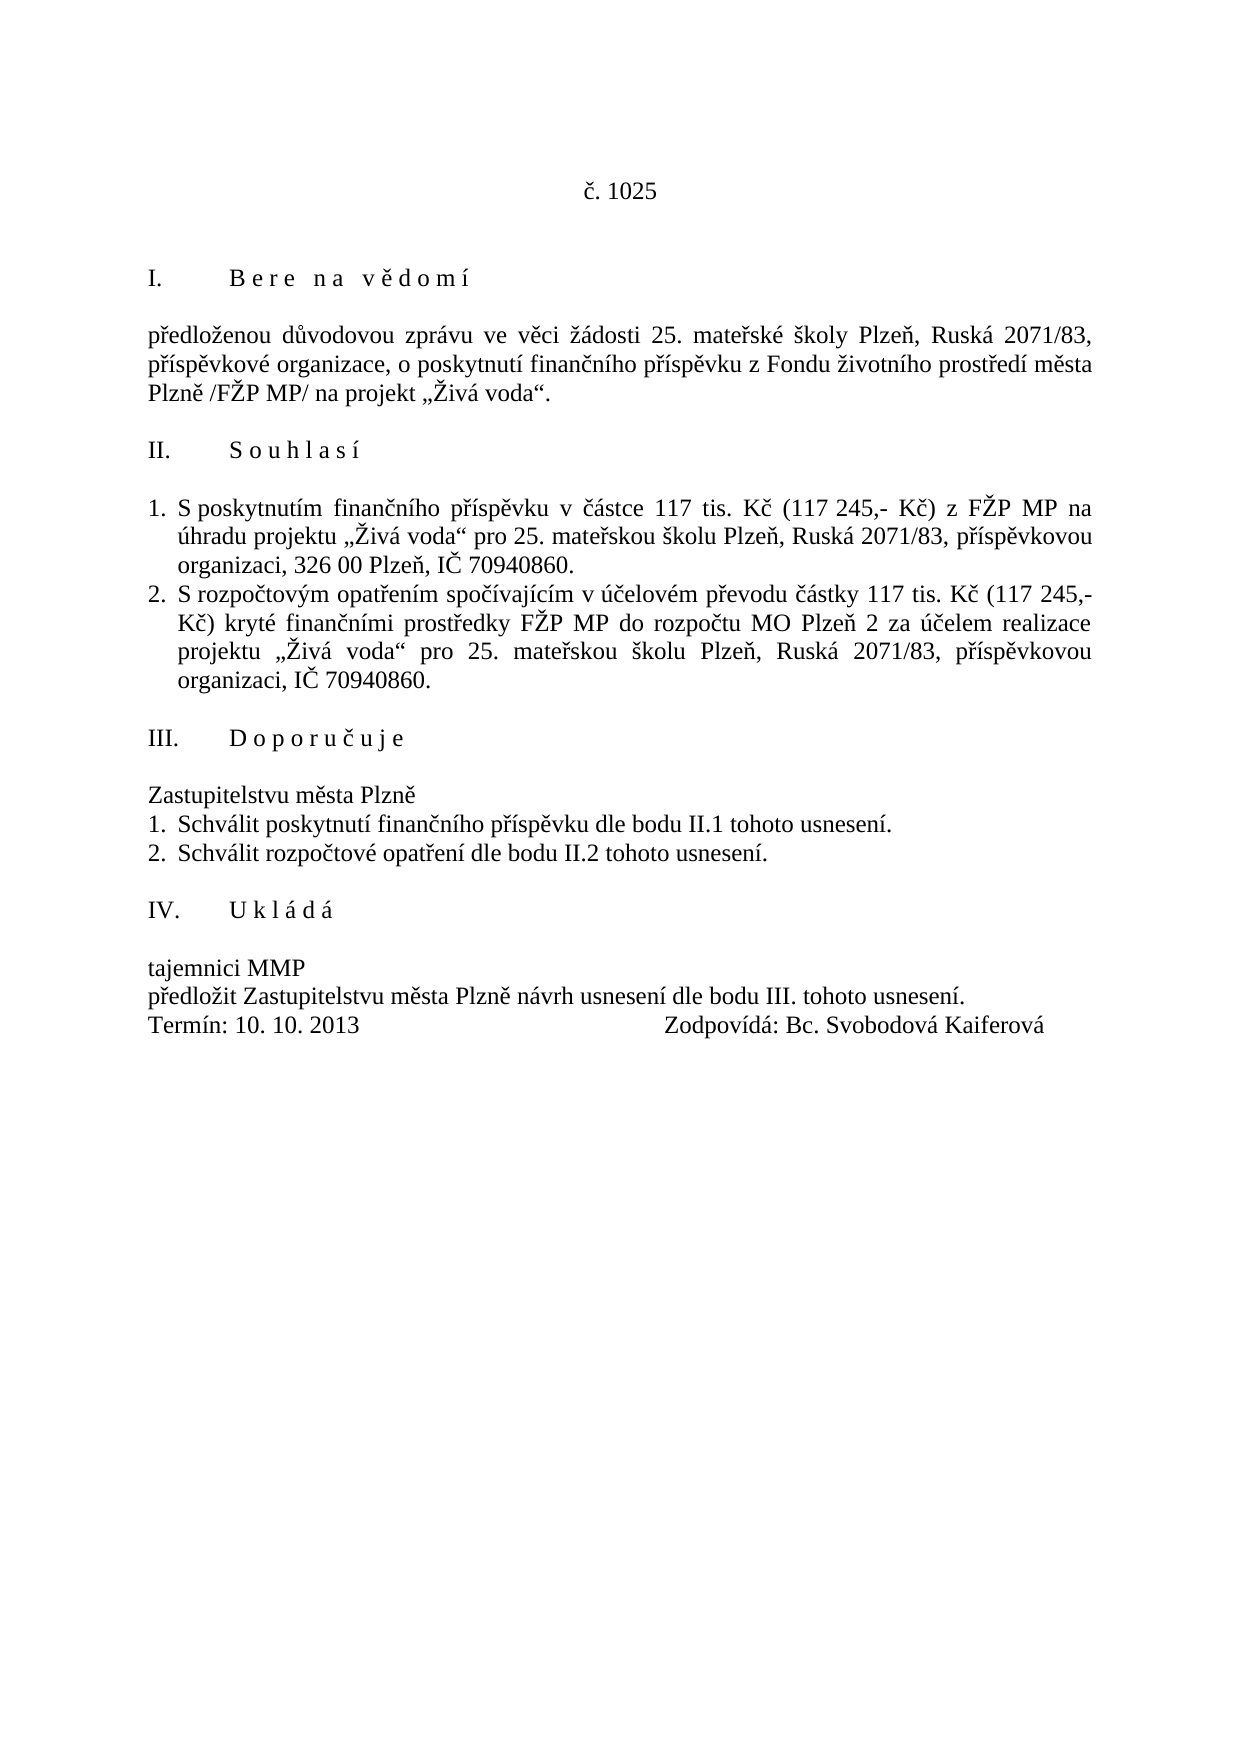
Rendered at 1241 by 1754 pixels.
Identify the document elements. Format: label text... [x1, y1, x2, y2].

list Schválit poskytnutí finančního příspěvku dle bodu II.1 tohoto usnesení. [148, 809, 1093, 838]
text Zastupitelstvu města Plzně [148, 780, 1093, 809]
list Schválit rozpočtové opatření dle bodu II.2 tohoto usnesení. [148, 838, 1093, 866]
text předložit Zastupitelstvu města Plzně návrh usnesení dle bodu III. tohoto usnesení. [148, 981, 1093, 1010]
list U k l á d á [148, 895, 1093, 924]
list D o p o r u č u j e [148, 723, 1093, 751]
text tajemnici MMP [148, 953, 1093, 981]
list S rozpočtovým opatřením spočívajícím v účelovém převodu částky 117 tis. Kč (117 245,- Kč) kryté finančními prostředky FŽP MP do rozpočtu MO Plzeň 2 za účelem realizace projektu „Živá voda“ pro 25. mateřskou školu Plzeň, Ruská 2071/83, příspěvkovou organizaci, IČ 70940860. [148, 579, 1093, 694]
text č. 1025 [148, 176, 1093, 205]
list S o u h l a s í [148, 435, 1093, 464]
list B e r e n a v ě d o m í [148, 263, 1093, 291]
text předloženou důvodovou zprávu ve věci žádosti 25. mateřské školy Plzeň, Ruská 2071/83, příspěvkové organizace, o poskytnutí finančního příspěvku z Fondu životního prostředí města Plzně /FŽP MP/ na projekt „Živá voda“. [148, 320, 1093, 406]
text Termín: 10. 10. 2013 Zodpovídá: Bc. Svobodová Kaiferová [148, 1010, 1093, 1039]
list S poskytnutím finančního příspěvku v částce 117 tis. Kč (117 245,- Kč) z FŽP MP na úhradu projektu „Živá voda“ pro 25. mateřskou školu Plzeň, Ruská 2071/83, příspěvkovou organizaci, 326 00 Plzeň, IČ 70940860. [148, 493, 1093, 579]
